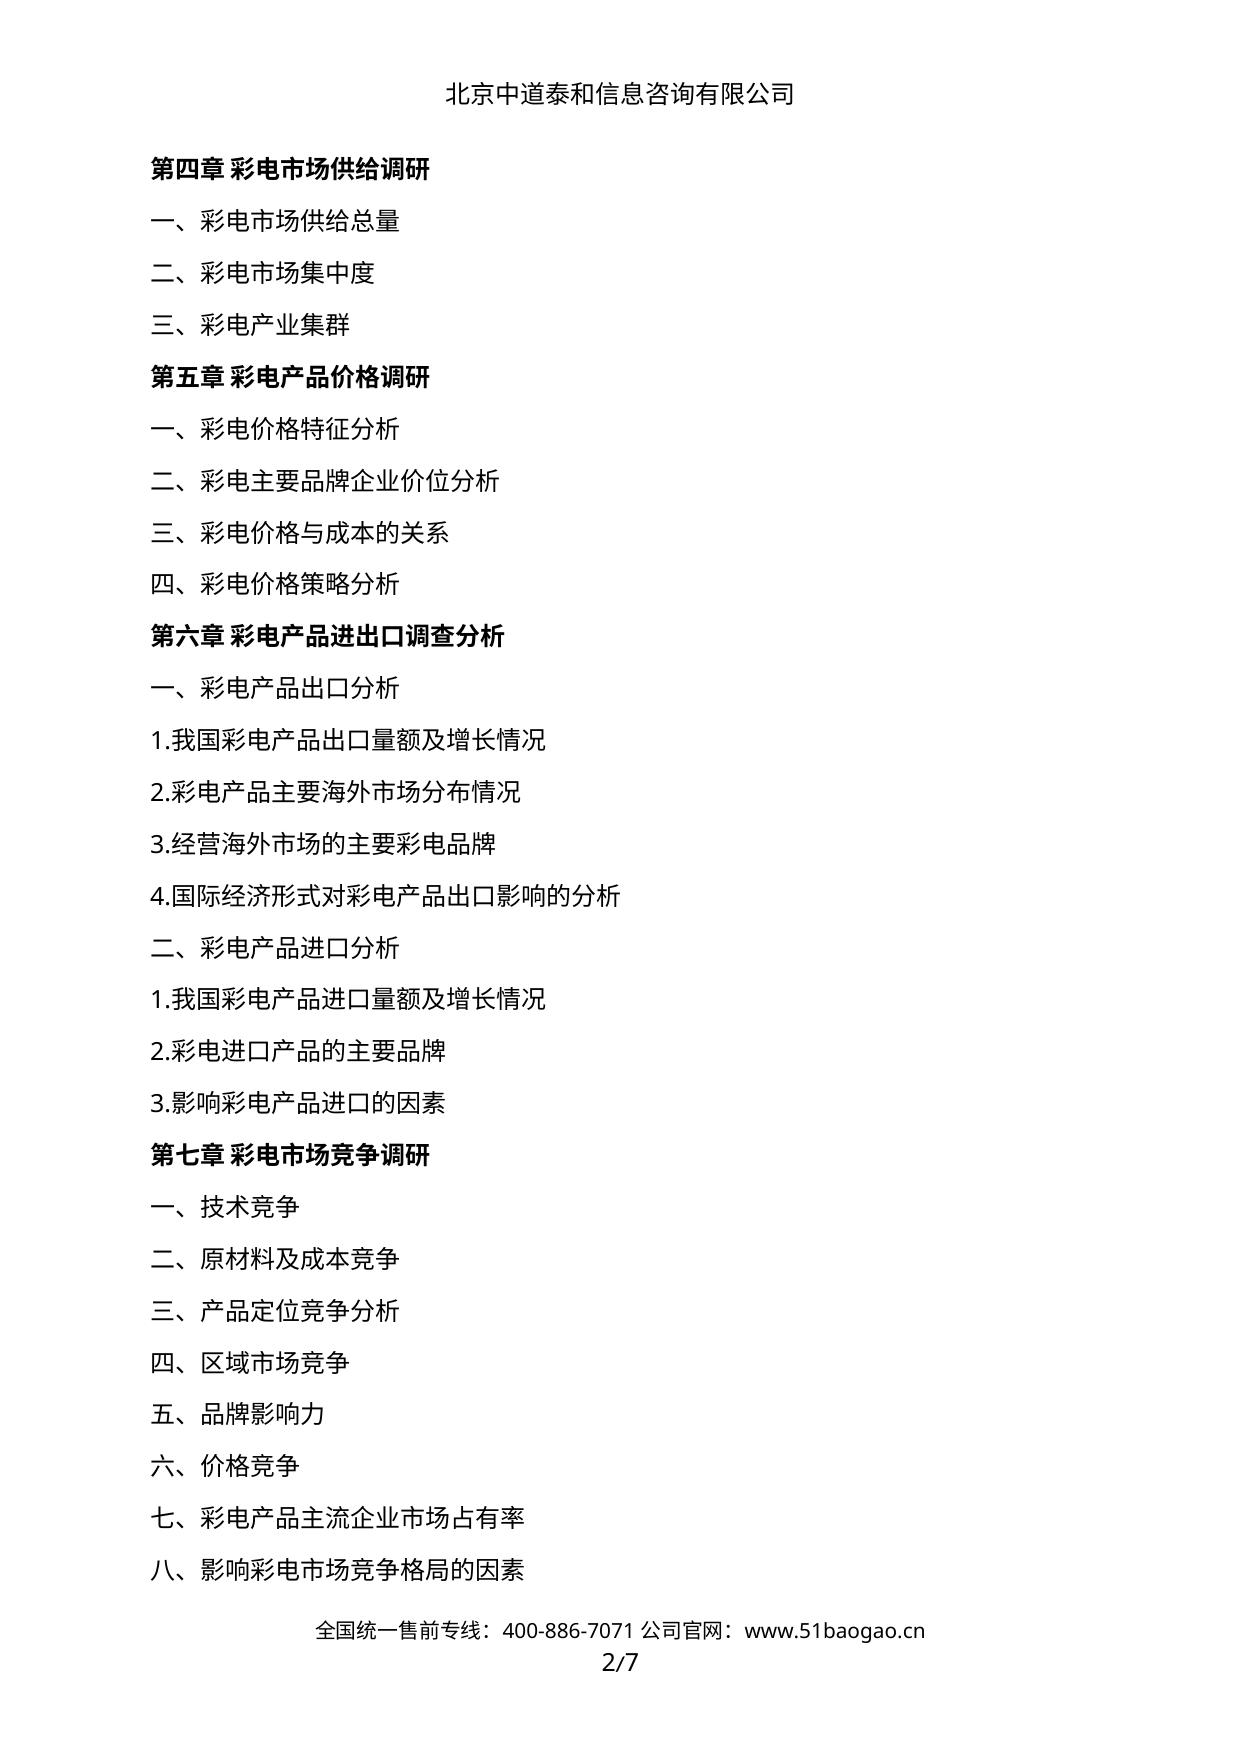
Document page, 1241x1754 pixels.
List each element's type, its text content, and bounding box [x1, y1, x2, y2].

text 三、彩电产业集群 [150, 306, 1090, 342]
text 五、品牌影响力 [150, 1395, 1090, 1431]
text 六、价格竞争 [150, 1447, 1090, 1483]
text 2.彩电进口产品的主要品牌 [150, 1032, 1090, 1068]
text 一、技术竞争 [150, 1187, 1090, 1224]
text 三、产品定位竞争分析 [150, 1291, 1090, 1327]
text 一、彩电产品出口分析 [150, 669, 1090, 705]
text 3.经营海外市场的主要彩电品牌 [150, 824, 1090, 861]
text 八、影响彩电市场竞争格局的因素 [150, 1551, 1090, 1587]
text 2.彩电产品主要海外市场分布情况 [150, 772, 1090, 809]
text 1.我国彩电产品进口量额及增长情况 [150, 980, 1090, 1016]
text 4.国际经济形式对彩电产品出口影响的分析 [150, 876, 1090, 912]
text 第七章 彩电市场竞争调研 [150, 1136, 1090, 1172]
text 二、彩电市场集中度 [150, 254, 1090, 290]
text 三、彩电价格与成本的关系 [150, 513, 1090, 549]
text 二、彩电主要品牌企业价位分析 [150, 461, 1090, 497]
text 一、彩电市场供给总量 [150, 202, 1090, 238]
text 第六章 彩电产品进出口调查分析 [150, 617, 1090, 653]
text 3.影响彩电产品进口的因素 [150, 1084, 1090, 1120]
text 第四章 彩电市场供给调研 [150, 150, 1090, 186]
text 1.我国彩电产品出口量额及增长情况 [150, 721, 1090, 757]
text 四、彩电价格策略分析 [150, 565, 1090, 601]
text 二、原材料及成本竞争 [150, 1239, 1090, 1276]
text 七、彩电产品主流企业市场占有率 [150, 1499, 1090, 1535]
text 一、彩电价格特征分析 [150, 409, 1090, 446]
text 四、区域市场竞争 [150, 1343, 1090, 1379]
text 二、彩电产品进口分析 [150, 928, 1090, 964]
text 第五章 彩电产品价格调研 [150, 357, 1090, 394]
